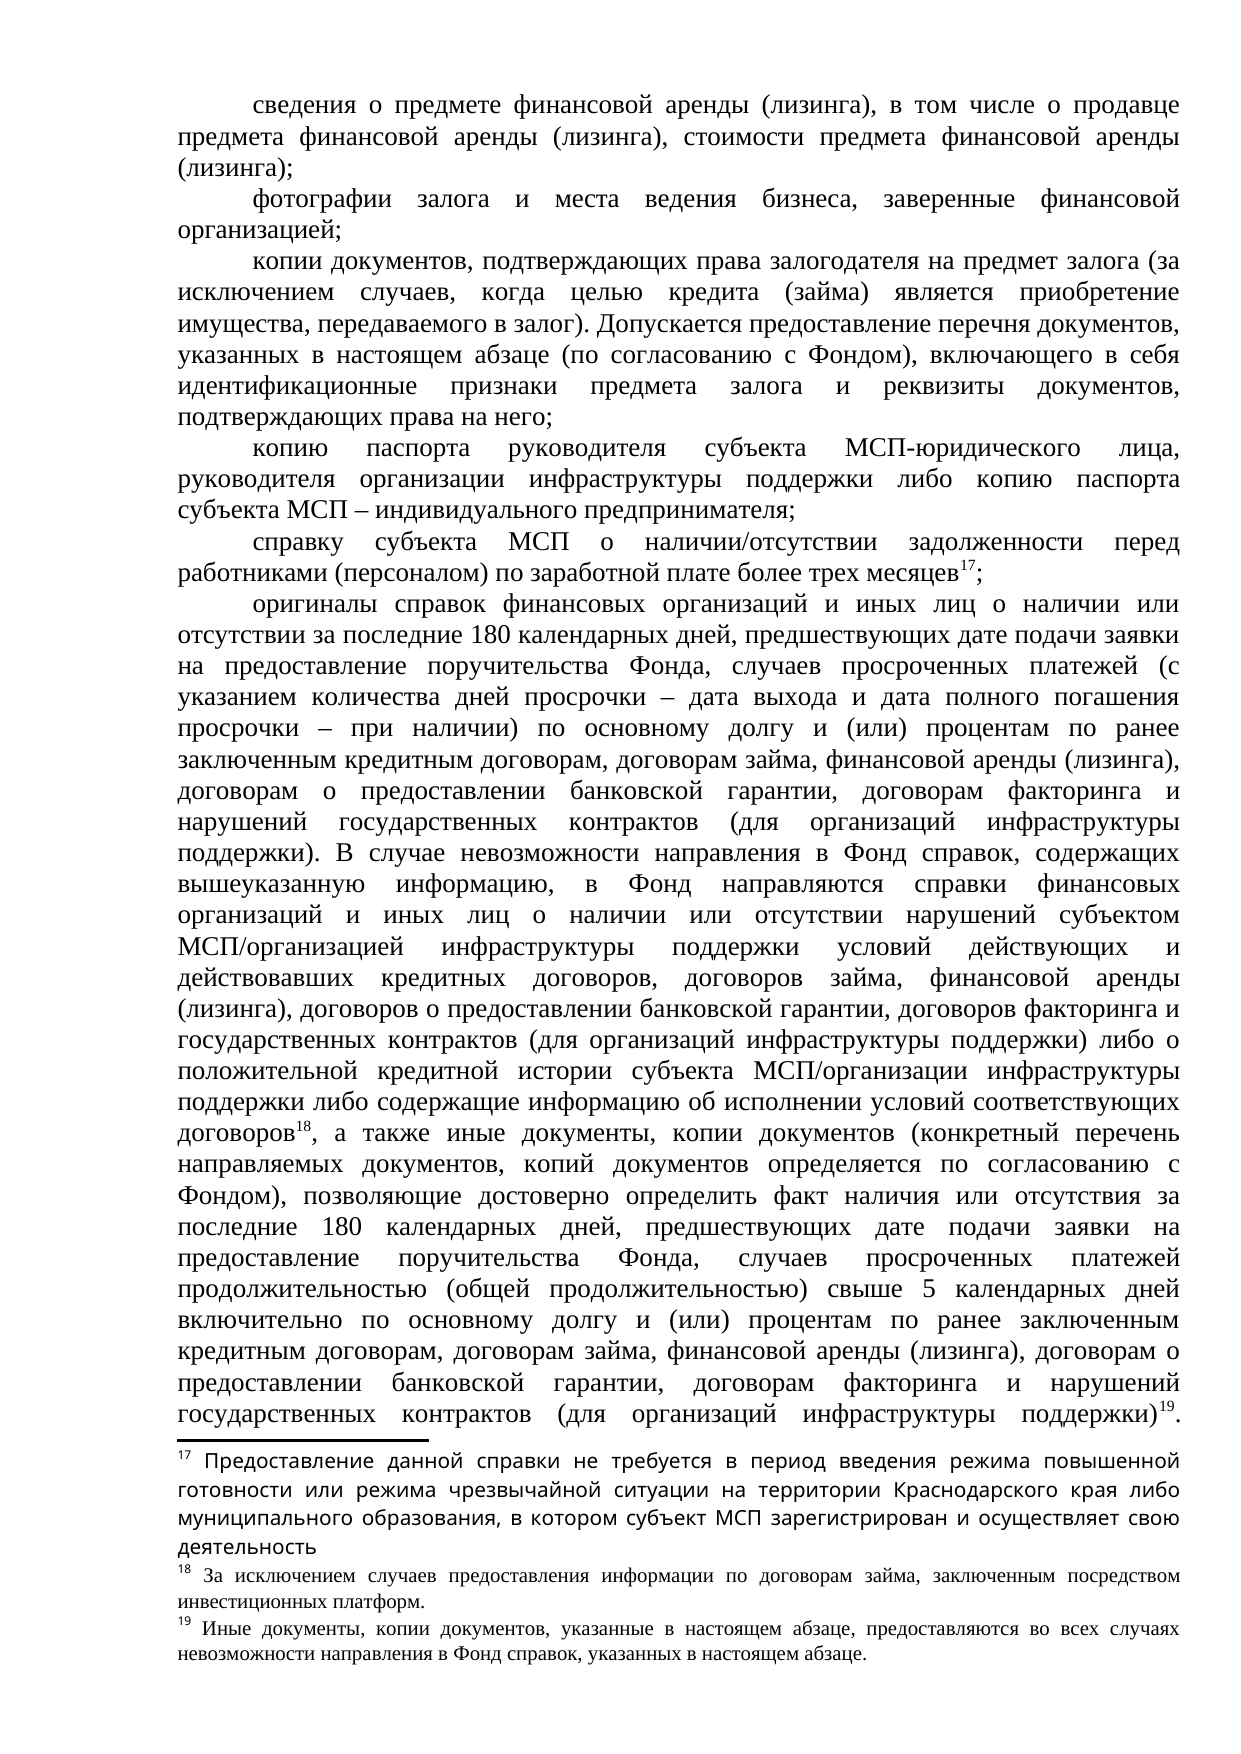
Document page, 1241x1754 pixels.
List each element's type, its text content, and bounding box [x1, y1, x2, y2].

text справку субъекта МСП о наличии/отсутствии задолженности перед работниками (персоналом) по заработной плате более трех месяцев; [177, 525, 1181, 587]
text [177, 587, 1181, 1428]
text копию паспорта руководителя субъекта МСП-юридического лица, руководителя организации инфраструктуры поддержки либо копию паспорта субъекта МСП – индивидуального предпринимателя; [177, 431, 1181, 525]
text сведения о предмете финансовой аренды (лизинга), в том числе о продавце предмета финансовой аренды (лизинга), стоимости предмета финансовой аренды (лизинга); [177, 89, 1181, 182]
text фотографии залога и места ведения бизнеса, заверенные финансовой организацией; [177, 182, 1181, 244]
text копии документов, подтверждающих права залогодателя на предмет залога (за исключением случаев, когда целью кредита (займа) является приобретение имущества, передаваемого в залог). Допускается предоставление перечня документов, указанных в настоящем абзаце (по согласованию с Фондом), включающего в себя идентификационные признаки предмета залога и реквизиты документов, подтверждающих права на него; [177, 244, 1181, 431]
